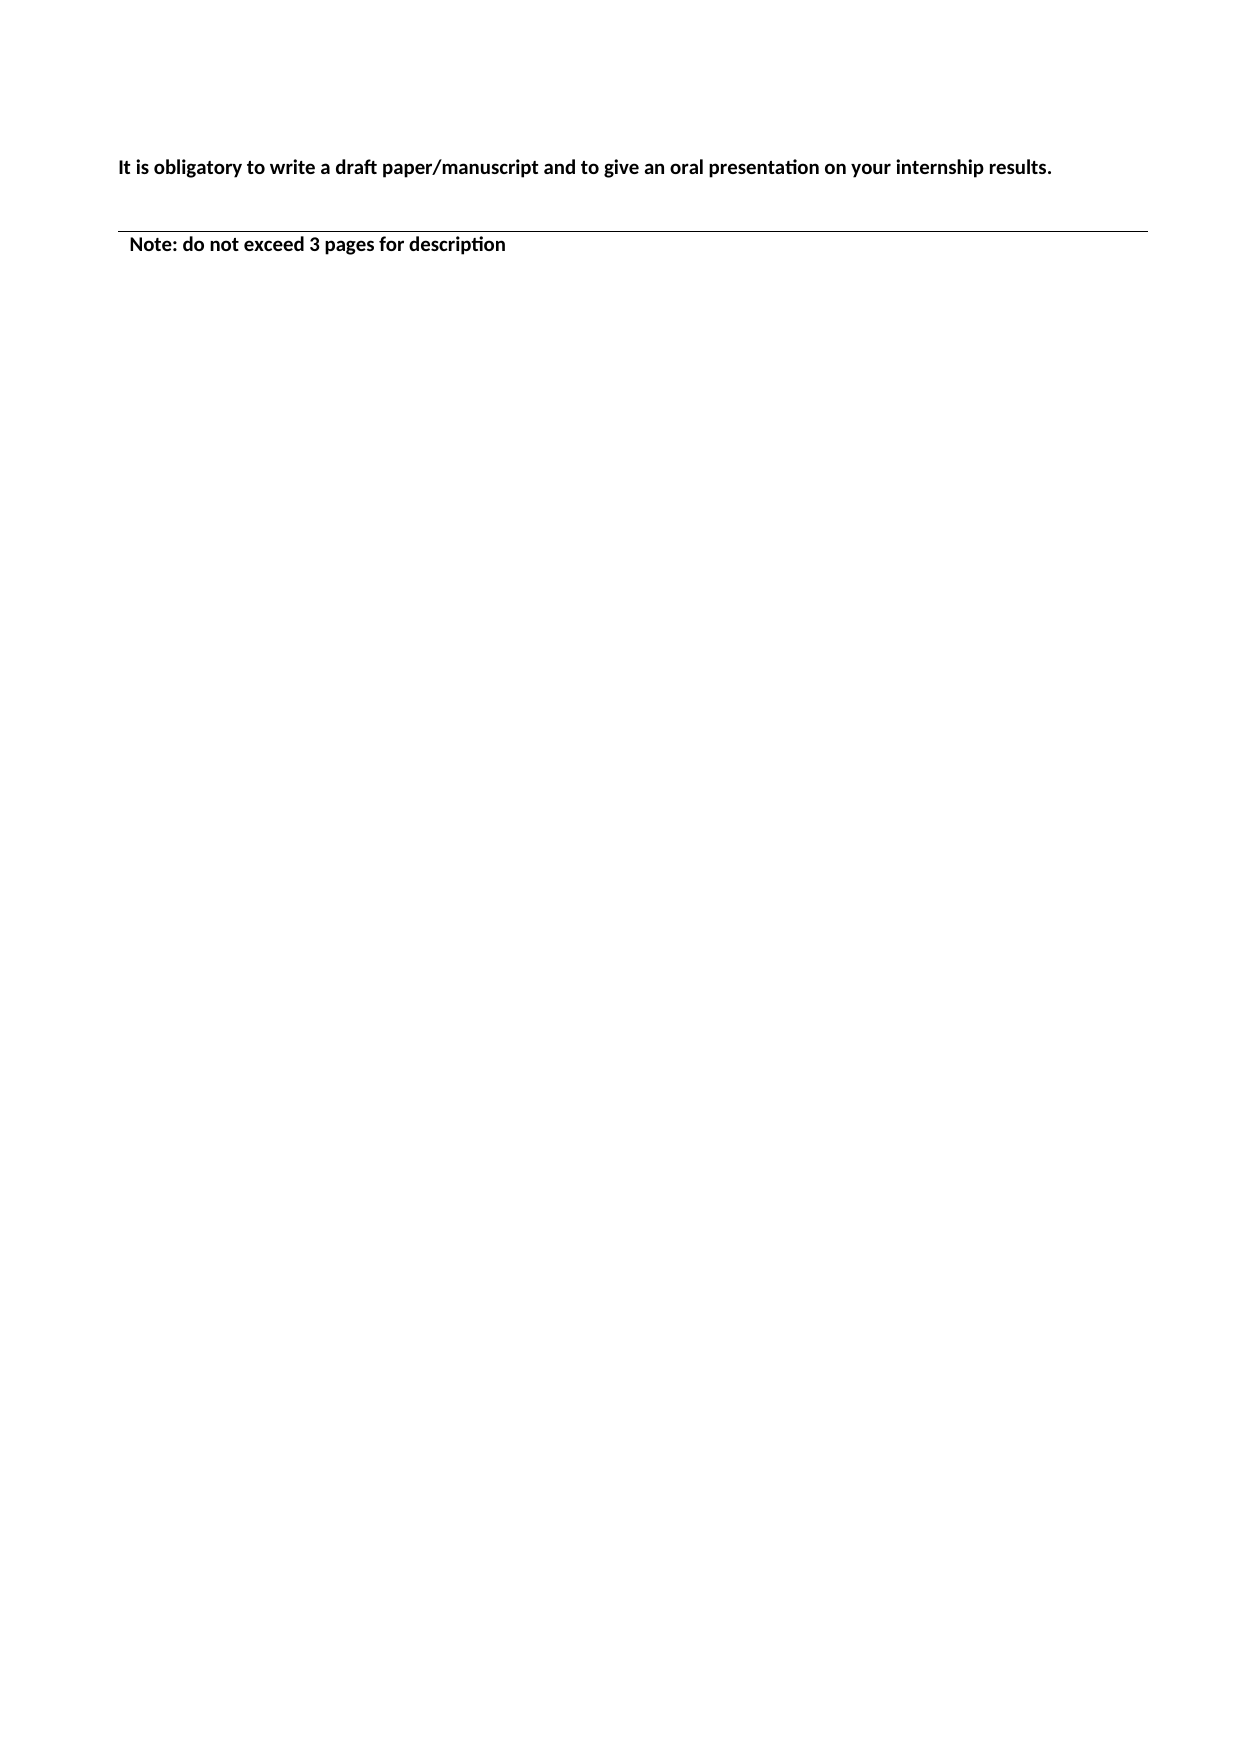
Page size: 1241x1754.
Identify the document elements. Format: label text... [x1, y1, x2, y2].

text It is obligatory to write a draft paper/manuscript and to give an oral presentation on your internship results. [118, 154, 1122, 180]
table_header Note: do not exceed 3 pages for description [118, 232, 1148, 257]
